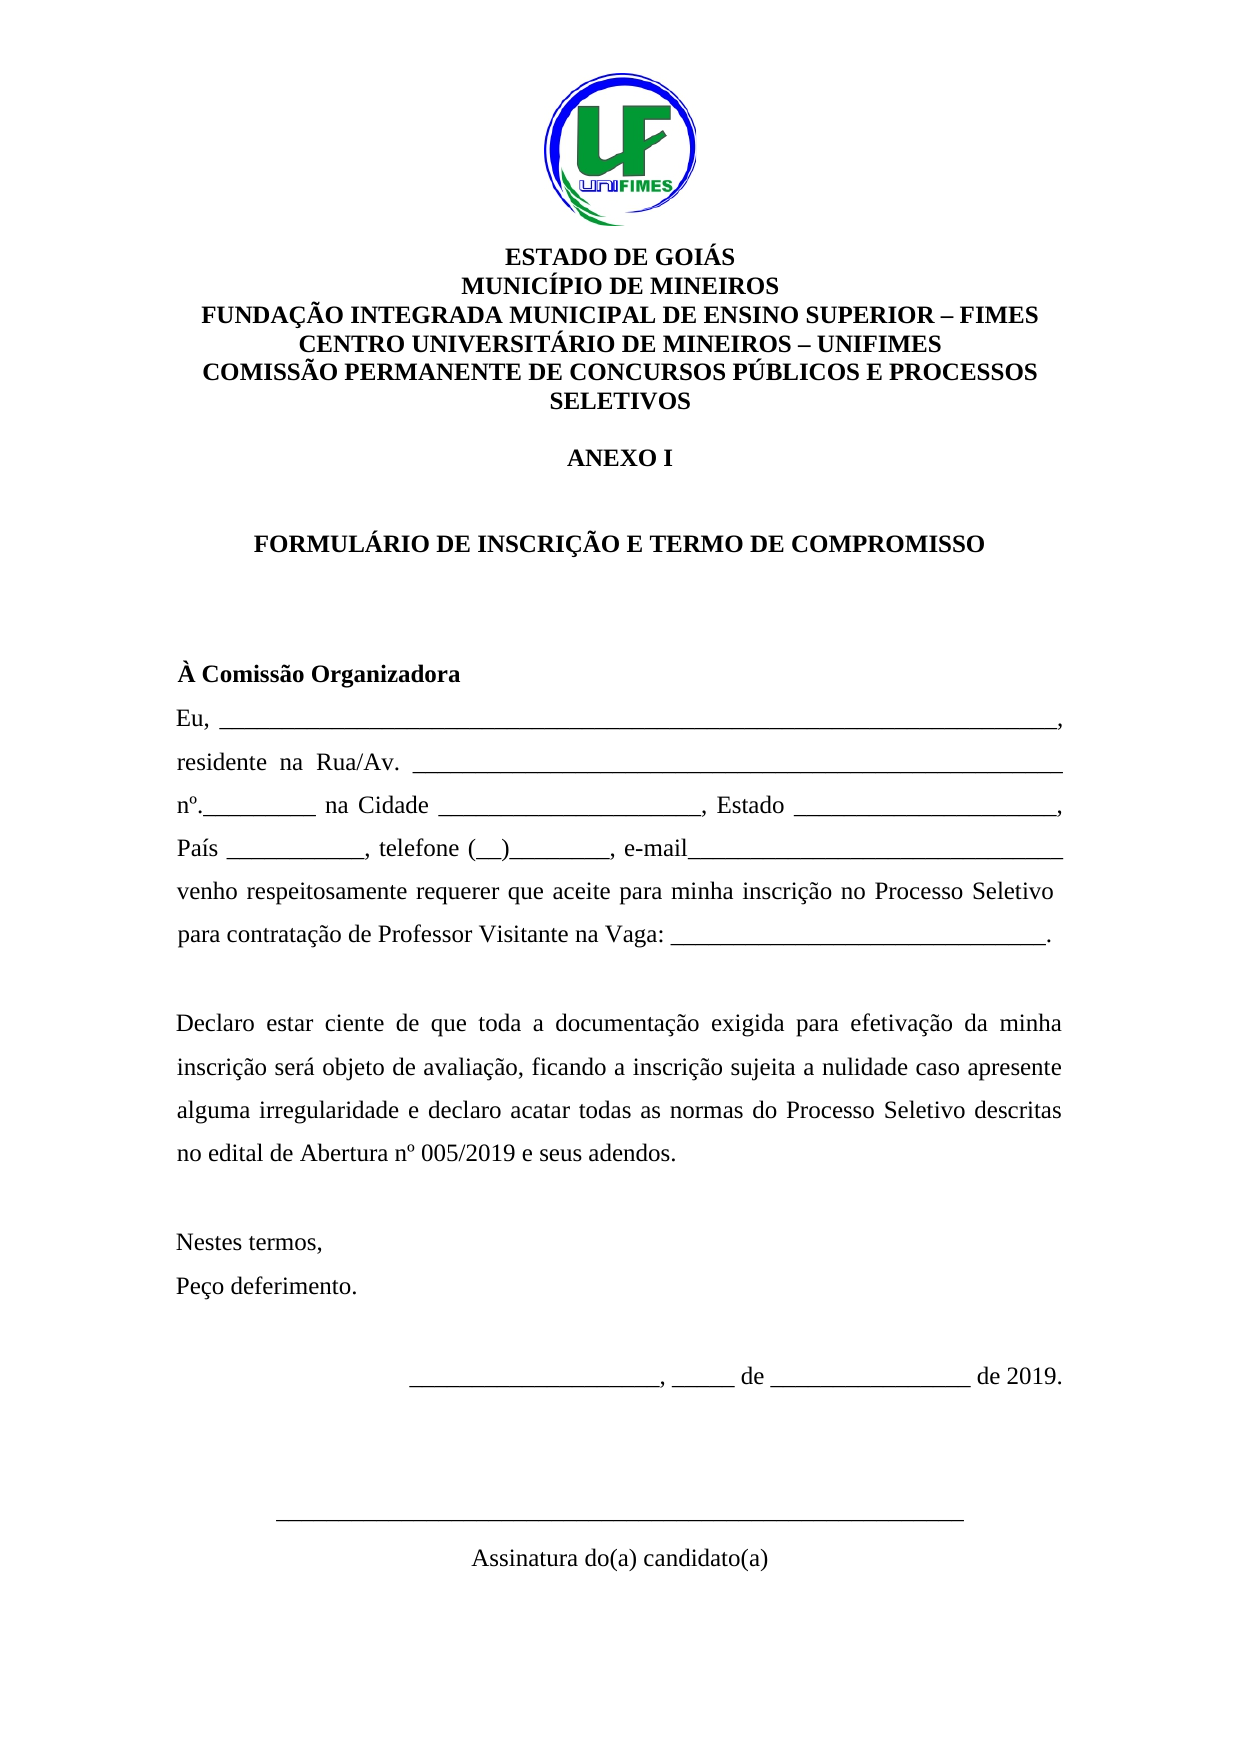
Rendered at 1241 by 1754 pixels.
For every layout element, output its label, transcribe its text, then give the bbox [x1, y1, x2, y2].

picture [544, 73, 697, 226]
text Assinatura do(a) candidato(a) [177, 1543, 1062, 1572]
text À Comissão Organizadora [177, 659, 1063, 687]
text Eu, ___________________________________________________________________, residente na Rua/Av. ____________________________________________________ nº._________ na Cidade _____________________, Estado _____________________, País ___________, telefone (__)________, e-mail______________________________ venho respeitosamente requerer que aceite para minha inscrição no Processo Seletivo para contratação de Professor Visitante na Vaga: ______________________________. [176, 703, 1063, 948]
text Peço deferimento. [176, 1271, 1063, 1300]
text FORMULÁRIO DE INSCRIÇÃO E TERMO DE COMPROMISSO [177, 529, 1062, 558]
text Nestes termos, [176, 1227, 1063, 1256]
text Declaro estar ciente de que toda a documentação exigida para efetivação da minha inscrição será objeto de avaliação, ficando a inscrição sujeita a nulidade caso apresente alguma irregularidade e declaro acatar todas as normas do Processo Seletivo descritas no edital de Abertura nº 005/2019 e seus adendos. [176, 1008, 1063, 1167]
text _______________________________________________________ [177, 1495, 1062, 1524]
text ____________________, _____ de ________________ de 2019. [177, 1361, 1063, 1389]
text ANEXO I [177, 443, 1063, 472]
